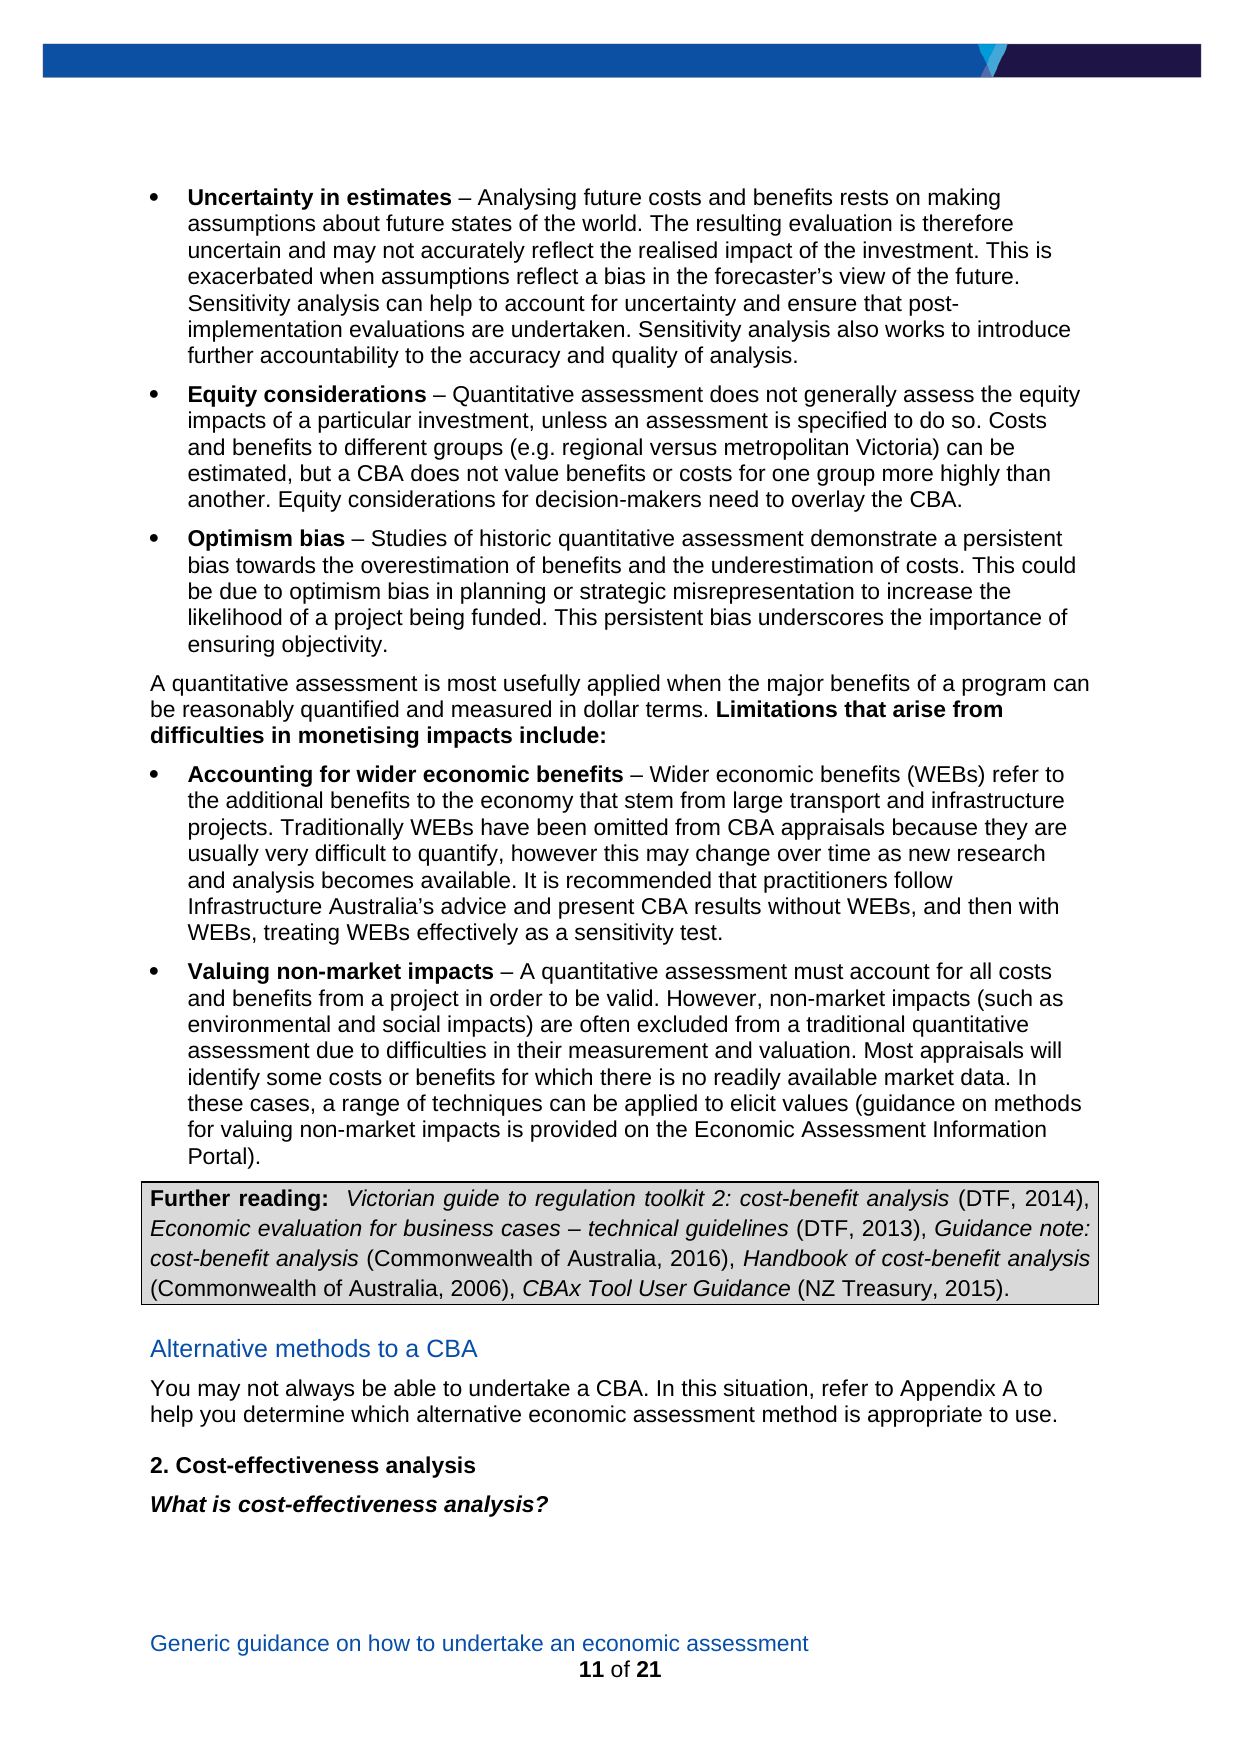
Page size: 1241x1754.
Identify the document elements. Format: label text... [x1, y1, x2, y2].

picture [1, 2, 1241, 121]
subtitle What is cost-effectiveness analysis? [150, 1491, 1090, 1518]
subtitle Alternative methods to a CBA [150, 1333, 1090, 1362]
text Uncertainty in estimates – Analysing future costs and benefits rests on making assumptions about future states of the world. The resulting evaluation is therefore uncertain and may not accurately reflect the realised impact of the investment. This is exacerbated when assumptions reflect a bias in the forecaster’s view of the future. Sensitivity analysis can help to account for uncertainty and ensure that post-implementation evaluations are undertaken. Sensitivity analysis also works to introduce further accountability to the accuracy and quality of analysis. [150, 184, 1090, 368]
text Equity considerations – Quantitative assessment does not generally assess the equity impacts of a particular investment, unless an assessment is specified to do so. Costs and benefits to different groups (e.g. regional versus metropolitan Victoria) can be estimated, but a CBA does not value benefits or costs for one group more highly than another. Equity considerations for decision-makers need to overlay the CBA. [150, 381, 1090, 513]
subtitle 2. Cost-effectiveness analysis [150, 1452, 1090, 1479]
text Optimism bias – Studies of historic quantitative assessment demonstrate a persistent bias towards the overestimation of benefits and the underestimation of costs. This could be due to optimism bias in planning or strategic misrepresentation to increase the likelihood of a project being funded. This persistent bias underscores the importance of ensuring objectivity. [150, 525, 1090, 657]
text You may not always be able to undertake a CBA. In this situation, refer to Appendix A to help you determine which alternative economic assessment method is appropriate to use. [150, 1375, 1090, 1427]
text Further reading: Victorian guide to regulation toolkit 2: cost-benefit analysis (DTF, 2014), Economic evaluation for business cases – technical guidelines (DTF, 2013), Guidance note: cost-benefit analysis (Commonwealth of Australia, 2016), Handbook of cost-benefit analysis (Commonwealth of Australia, 2006), CBAx Tool User Guidance (NZ Treasury, 2015). [142, 1183, 1098, 1304]
text A quantitative assessment is most usefully applied when the major benefits of a program can be reasonably quantified and measured in dollar terms. Limitations that arise from difficulties in monetising impacts include: [150, 669, 1090, 749]
text Accounting for wider economic benefits – Wider economic benefits (WEBs) refer to the additional benefits to the economy that stem from large transport and infrastructure projects. Traditionally WEBs have been omitted from CBA appraisals because they are usually very difficult to quantify, however this may change over time as new research and analysis becomes available. It is recommended that practitioners follow Infrastructure Australia’s advice and present CBA results without WEBs, and then with WEBs, treating WEBs effectively as a sensitivity test. [150, 761, 1090, 946]
text Valuing non-market impacts – A quantitative assessment must account for all costs and benefits from a project in order to be valid. However, non-market impacts (such as environmental and social impacts) are often excluded from a traditional quantitative assessment due to difficulties in their measurement and valuation. Most appraisals will identify some costs or benefits for which there is no readily available market data. In these cases, a range of techniques can be applied to elicit values (guidance on methods for valuing non-market impacts is provided on the Economic Assessment Information Portal). [150, 958, 1090, 1169]
